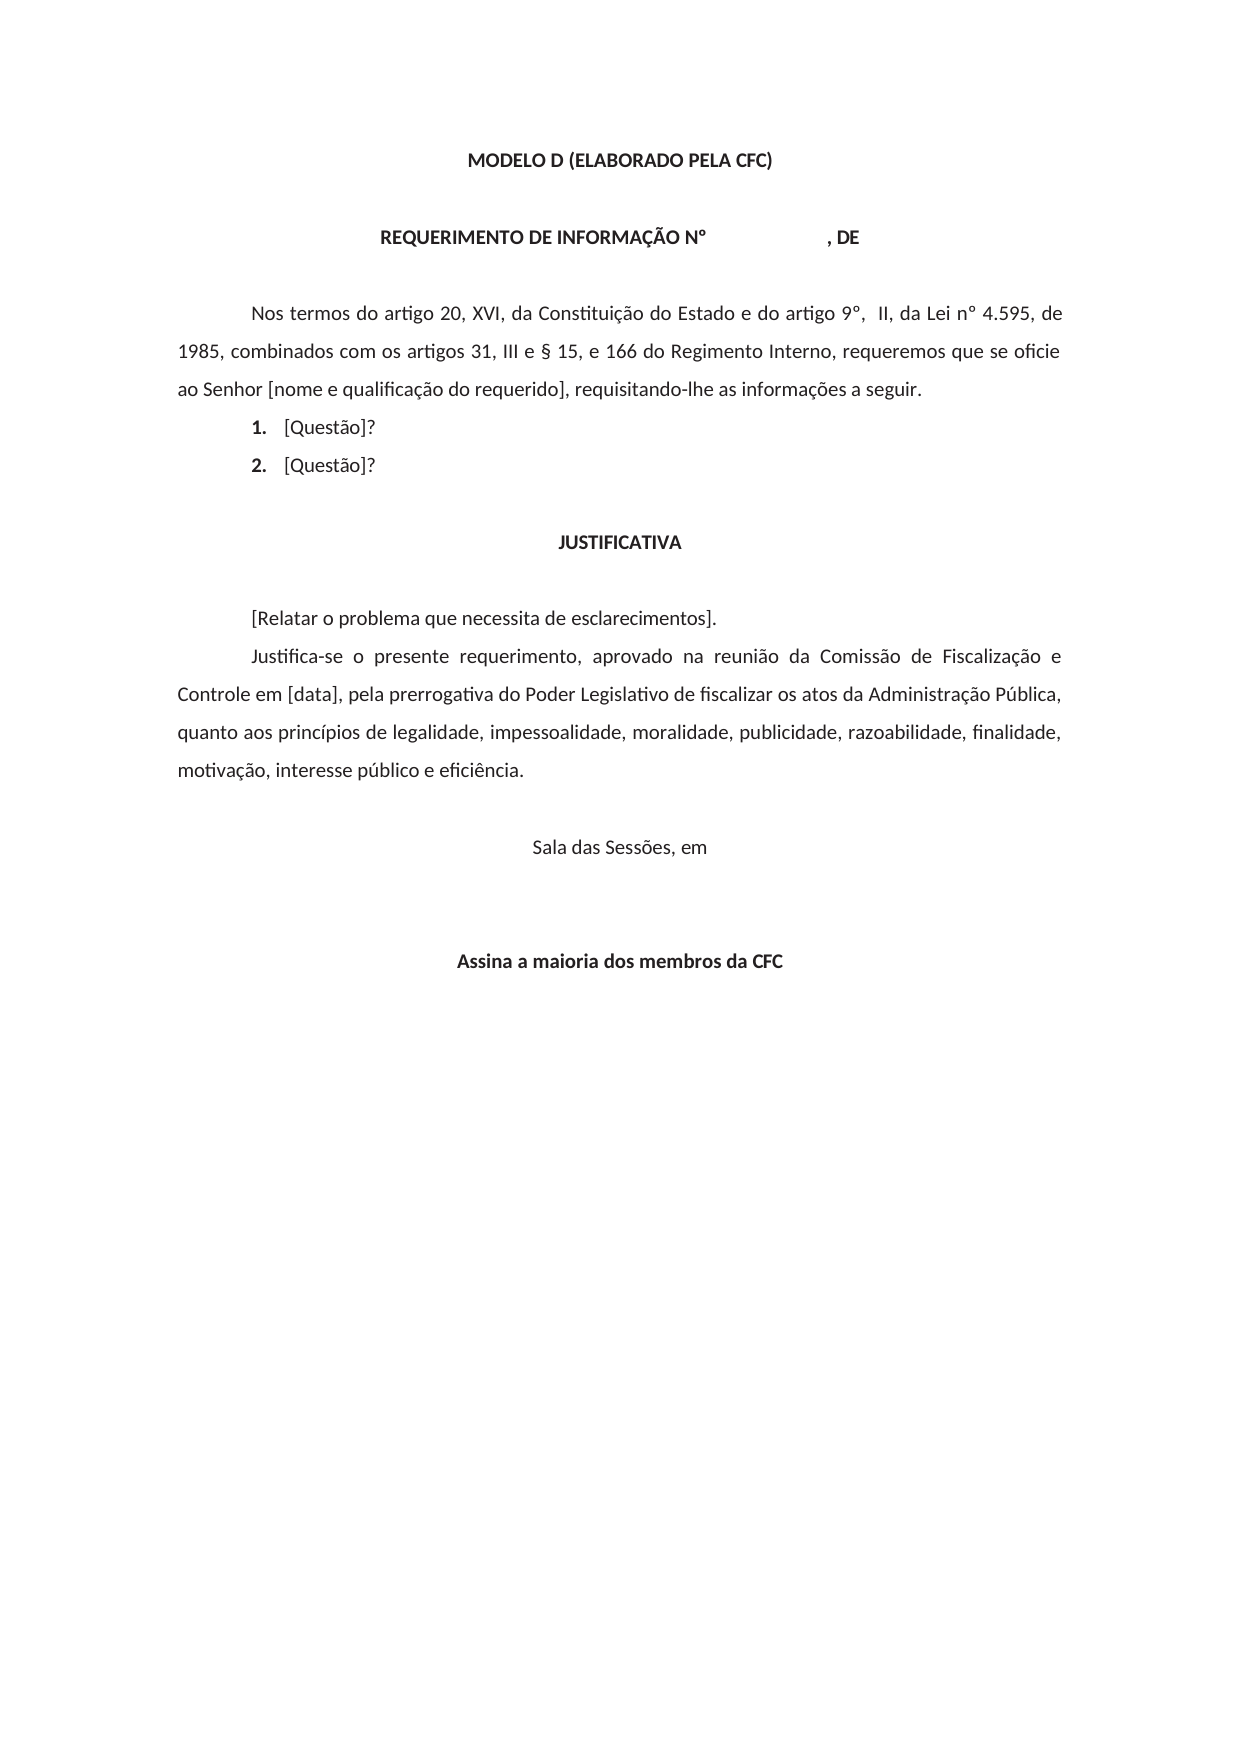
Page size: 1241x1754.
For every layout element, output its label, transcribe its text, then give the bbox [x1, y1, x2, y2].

text Nos termos do artigo 20, XVI, da Constituição do Estado e do artigo 9º, II, da Lei nº 4.595, de 1985, combinados com os artigos 31, III e § 15, e 166 do Regimento Interno, requeremos que se oficie ao Senhor [nome e qualificação do requerido], requisitando-lhe as informações a seguir. [177, 300, 1063, 402]
text REQUERIMENTO DE INFORMAÇÃO Nº , DE [177, 224, 1063, 249]
subtitle JUSTIFICATIVA [177, 529, 1063, 554]
subtitle MODELO D (ELABORADO PELA CFC) [177, 148, 1063, 173]
text Sala das Sessões, em [177, 834, 1063, 859]
text Assina a maioria dos membros da CFC [177, 948, 1063, 974]
text Justifica-se o presente requerimento, aprovado na reunião da Comissão de Fiscalização e Controle em [data], pela prerrogativa do Poder Legislativo de fiscalizar os atos da Administração Pública, quanto aos princípios de legalidade, impessoalidade, moralidade, publicidade, razoabilidade, finalidade, motivação, interesse público e eficiência. [177, 643, 1063, 783]
list [Questão]? [177, 414, 1063, 440]
text [Relatar o problema que necessita de esclarecimentos]. [177, 605, 1063, 631]
list [Questão]? [177, 453, 1063, 478]
